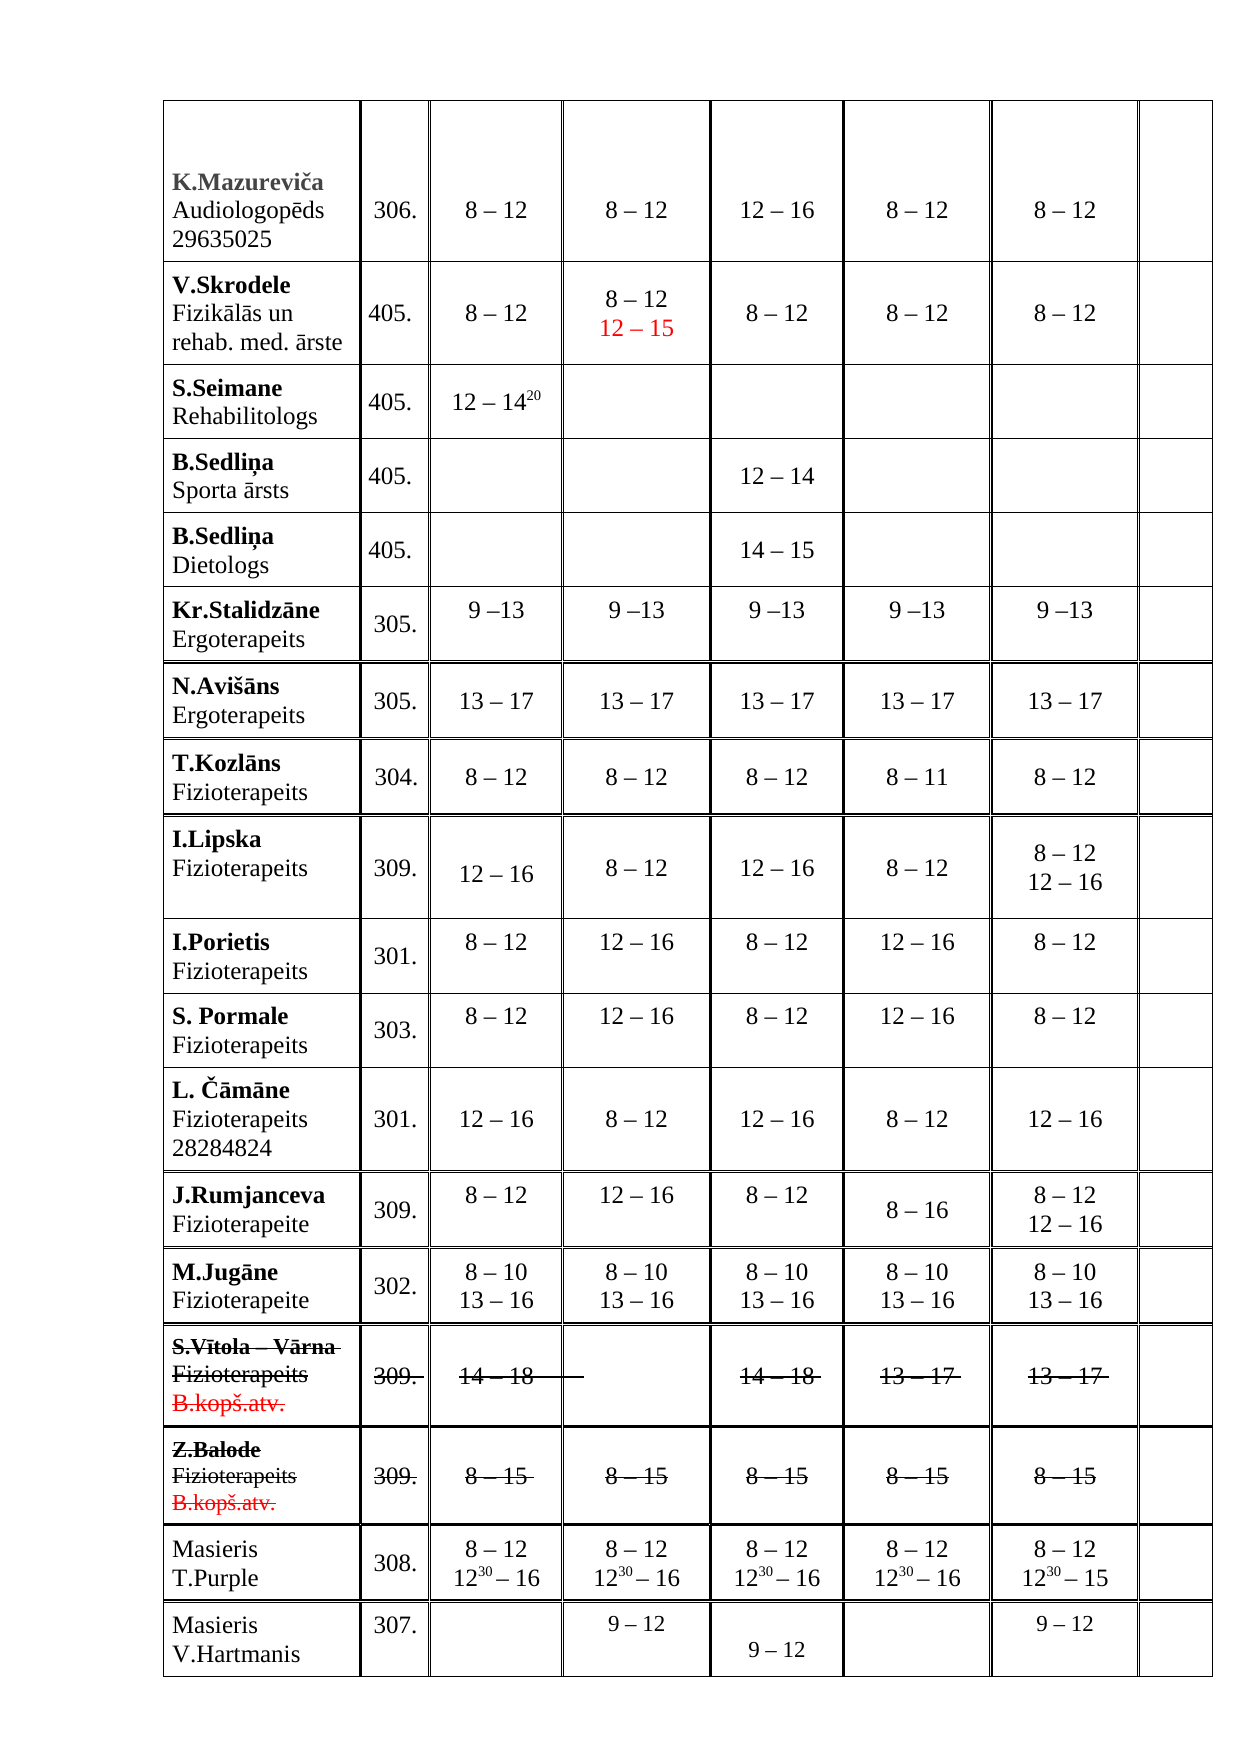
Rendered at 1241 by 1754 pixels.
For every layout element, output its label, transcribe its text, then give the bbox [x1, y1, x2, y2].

table_cell 8 – 12 1230 – 16 [845, 1526, 989, 1599]
table_cell J.Rumjanceva Fizioterapeite [164, 1173, 359, 1246]
table_cell 309. [362, 1173, 428, 1246]
table_cell 8 – 12 [993, 101, 1137, 261]
table_cell 8 – 12 12 – 16 [993, 1173, 1137, 1246]
table_cell [1140, 1428, 1212, 1523]
table_cell [845, 513, 989, 586]
table_cell 13 – 17 [845, 1326, 989, 1425]
table_cell 8 – 12 12 – 16 [993, 817, 1137, 918]
table_cell 8 – 12 [845, 262, 989, 364]
table_cell 12 – 16 [712, 101, 842, 261]
table_cell 8 – 12 1230 – 16 [712, 1526, 842, 1599]
table_cell 405. [362, 439, 428, 512]
table_cell [1140, 664, 1212, 737]
table_cell 8 – 10 13 – 16 [845, 1249, 989, 1322]
table_cell [1140, 919, 1212, 992]
table_cell [1140, 101, 1212, 261]
table_cell 12 – 16 [564, 994, 709, 1067]
table_cell 9 –13 [845, 587, 989, 660]
table_cell 8 – 12 [845, 101, 989, 261]
table_cell 12 – 14 [712, 439, 842, 512]
table_cell 8 – 12 [712, 1173, 842, 1246]
table_cell 8 – 15 [564, 1428, 709, 1523]
table_cell 13 – 17 [845, 664, 989, 737]
table_cell 12 – 16 [993, 1068, 1137, 1169]
table_cell I.Lipska Fizioterapeits [164, 817, 359, 918]
table_cell 12 – 16 [564, 919, 709, 992]
table_cell 12 – 16 [431, 817, 561, 918]
table_cell T.Kozlāns Fizioterapeits [164, 740, 359, 813]
table_cell K.Mazureviča Audiologopēds 29635025 [164, 101, 359, 261]
table_cell [564, 1326, 709, 1425]
table_cell 9 – 12 [993, 1603, 1137, 1676]
table_cell Kr.Stalidzāne Ergoterapeits [164, 587, 359, 660]
table_cell 8 – 12 [564, 1068, 709, 1169]
table_cell 8 – 12 1230 – 15 [993, 1526, 1137, 1599]
table_cell [431, 439, 561, 512]
table_cell 12 – 16 [845, 919, 989, 992]
table_cell [1140, 1068, 1212, 1169]
table_cell [1140, 817, 1212, 918]
table_cell 8 – 12 [431, 919, 561, 992]
table_cell 8 – 12 [712, 919, 842, 992]
table_cell 12 – 16 [712, 1068, 842, 1169]
table_cell 304. [362, 740, 428, 813]
table_cell B.Sedliņa Dietologs [164, 513, 359, 586]
table_cell [1140, 1173, 1212, 1246]
table_cell 405. [362, 365, 428, 438]
table_cell 8 – 15 [431, 1428, 561, 1523]
table_cell 8 – 12 [431, 262, 561, 364]
table_cell 13 – 17 [712, 664, 842, 737]
table_cell 301. [362, 1068, 428, 1169]
table_cell 8 – 12 [564, 817, 709, 918]
table_cell 8 – 12 [431, 994, 561, 1067]
table_cell 12 – 16 [564, 1173, 709, 1246]
table_cell 13 – 17 [431, 664, 561, 737]
table_cell 8 – 11 [845, 740, 989, 813]
table_cell 309. [362, 1326, 428, 1425]
table_cell 8 – 12 [993, 740, 1137, 813]
table_cell 306. [362, 101, 428, 261]
table_cell 9 –13 [564, 587, 709, 660]
table_cell 12 – 16 [431, 1068, 561, 1169]
table_cell 8 – 16 [845, 1173, 989, 1246]
table_cell 14 – 18 [712, 1326, 842, 1425]
table_cell [564, 513, 709, 586]
table_cell V.Skrodele Fizikālās un rehab. med. ārste [164, 262, 359, 364]
table_cell 8 – 12 1230 – 16 [431, 1526, 561, 1599]
table_cell 8 – 12 [712, 262, 842, 364]
table_cell 405. [362, 262, 428, 364]
table_cell 8 – 12 [993, 919, 1137, 992]
table_cell 9 –13 [993, 587, 1137, 660]
table_cell [845, 439, 989, 512]
table_cell 9 – 12 [712, 1603, 842, 1676]
table_cell 301. [362, 919, 428, 992]
table_cell 8 – 15 [845, 1428, 989, 1523]
table_cell [564, 439, 709, 512]
table_cell 8 – 12 [564, 101, 709, 261]
table_cell [1140, 587, 1212, 660]
table_cell 8 – 12 [431, 101, 561, 261]
table_cell M.Jugāne Fizioterapeite [164, 1249, 359, 1322]
table_cell 9 – 12 [564, 1603, 709, 1676]
table_cell [1140, 994, 1212, 1067]
table_cell [993, 513, 1137, 586]
table_cell [564, 365, 709, 438]
table_cell [1140, 1249, 1212, 1322]
table_cell 8 – 12 [431, 1173, 561, 1246]
table_cell 8 – 12 [845, 1068, 989, 1169]
table_cell [1140, 1603, 1212, 1676]
table_cell 8 – 12 1230 – 16 [564, 1526, 709, 1599]
table_cell 9 –13 [431, 587, 561, 660]
table_cell 308. [362, 1526, 428, 1599]
table_cell [993, 365, 1137, 438]
table_cell 12 – 1420 [431, 365, 561, 438]
table_cell 8 – 12 12 – 15 [564, 262, 709, 364]
table_cell [993, 439, 1137, 512]
table_cell 8 – 12 [712, 740, 842, 813]
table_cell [164, 1603, 359, 1676]
table_cell L. Čāmāne Fizioterapeits 28284824 [164, 1068, 359, 1169]
table_cell [845, 1603, 989, 1676]
table_cell S.Seimane Rehabilitologs [164, 365, 359, 438]
table_cell 8 – 12 [993, 994, 1137, 1067]
table_cell 13 – 17 [993, 664, 1137, 737]
table_cell 14 – 15 [712, 513, 842, 586]
table_cell 12 – 16 [712, 817, 842, 918]
table_cell I.Porietis Fizioterapeits [164, 919, 359, 992]
table_cell [712, 365, 842, 438]
table_cell 8 – 12 [564, 740, 709, 813]
table_cell 13 – 17 [993, 1326, 1137, 1425]
table_cell 303. [362, 994, 428, 1067]
table_cell 8 – 12 [993, 262, 1137, 364]
table_cell 305. [362, 664, 428, 737]
table_cell 309. [362, 817, 428, 918]
table_cell [1140, 1326, 1212, 1425]
table_cell 8 – 15 [712, 1428, 842, 1523]
table_cell 405. [362, 513, 428, 586]
table_cell [1140, 513, 1212, 586]
table_cell 8 – 12 [712, 994, 842, 1067]
table_cell 8 – 12 [431, 740, 561, 813]
table_cell [845, 365, 989, 438]
table_cell 307. [362, 1603, 428, 1676]
table_cell [1140, 262, 1212, 364]
table_cell 8 – 12 [845, 817, 989, 918]
table_cell N.Avišāns Ergoterapeits [164, 664, 359, 737]
table_cell 13 – 17 [564, 664, 709, 737]
table_cell [431, 513, 561, 586]
table_cell 8 – 10 13 – 16 [431, 1249, 561, 1322]
table_cell 14 – 18 [431, 1326, 561, 1425]
table_cell [1140, 740, 1212, 813]
table_cell 305. [362, 587, 428, 660]
table_cell B.Sedliņa Sporta ārsts [164, 439, 359, 512]
table_cell [1140, 365, 1212, 438]
table_cell [431, 1603, 561, 1676]
table_cell 9 –13 [712, 587, 842, 660]
table_cell 12 – 16 [845, 994, 989, 1067]
table_cell S.Vītola – Vārna Fizioterapeits B.kopš.atv. [164, 1326, 359, 1425]
table_cell [1140, 1526, 1212, 1599]
table_cell 8 – 10 13 – 16 [712, 1249, 842, 1322]
table_cell 309. [362, 1428, 428, 1523]
table_cell Masieris T.Purple [164, 1526, 359, 1599]
table_cell 8 – 15 [993, 1428, 1137, 1523]
table_cell 8 – 10 13 – 16 [564, 1249, 709, 1322]
table_cell 8 – 10 13 – 16 [993, 1249, 1137, 1322]
table_cell [1140, 439, 1212, 512]
table_cell S. Pormale Fizioterapeits [164, 994, 359, 1067]
table_cell Z.Balode Fizioterapeits B.kopš.atv. [164, 1428, 359, 1523]
table_cell 302. [362, 1249, 428, 1322]
